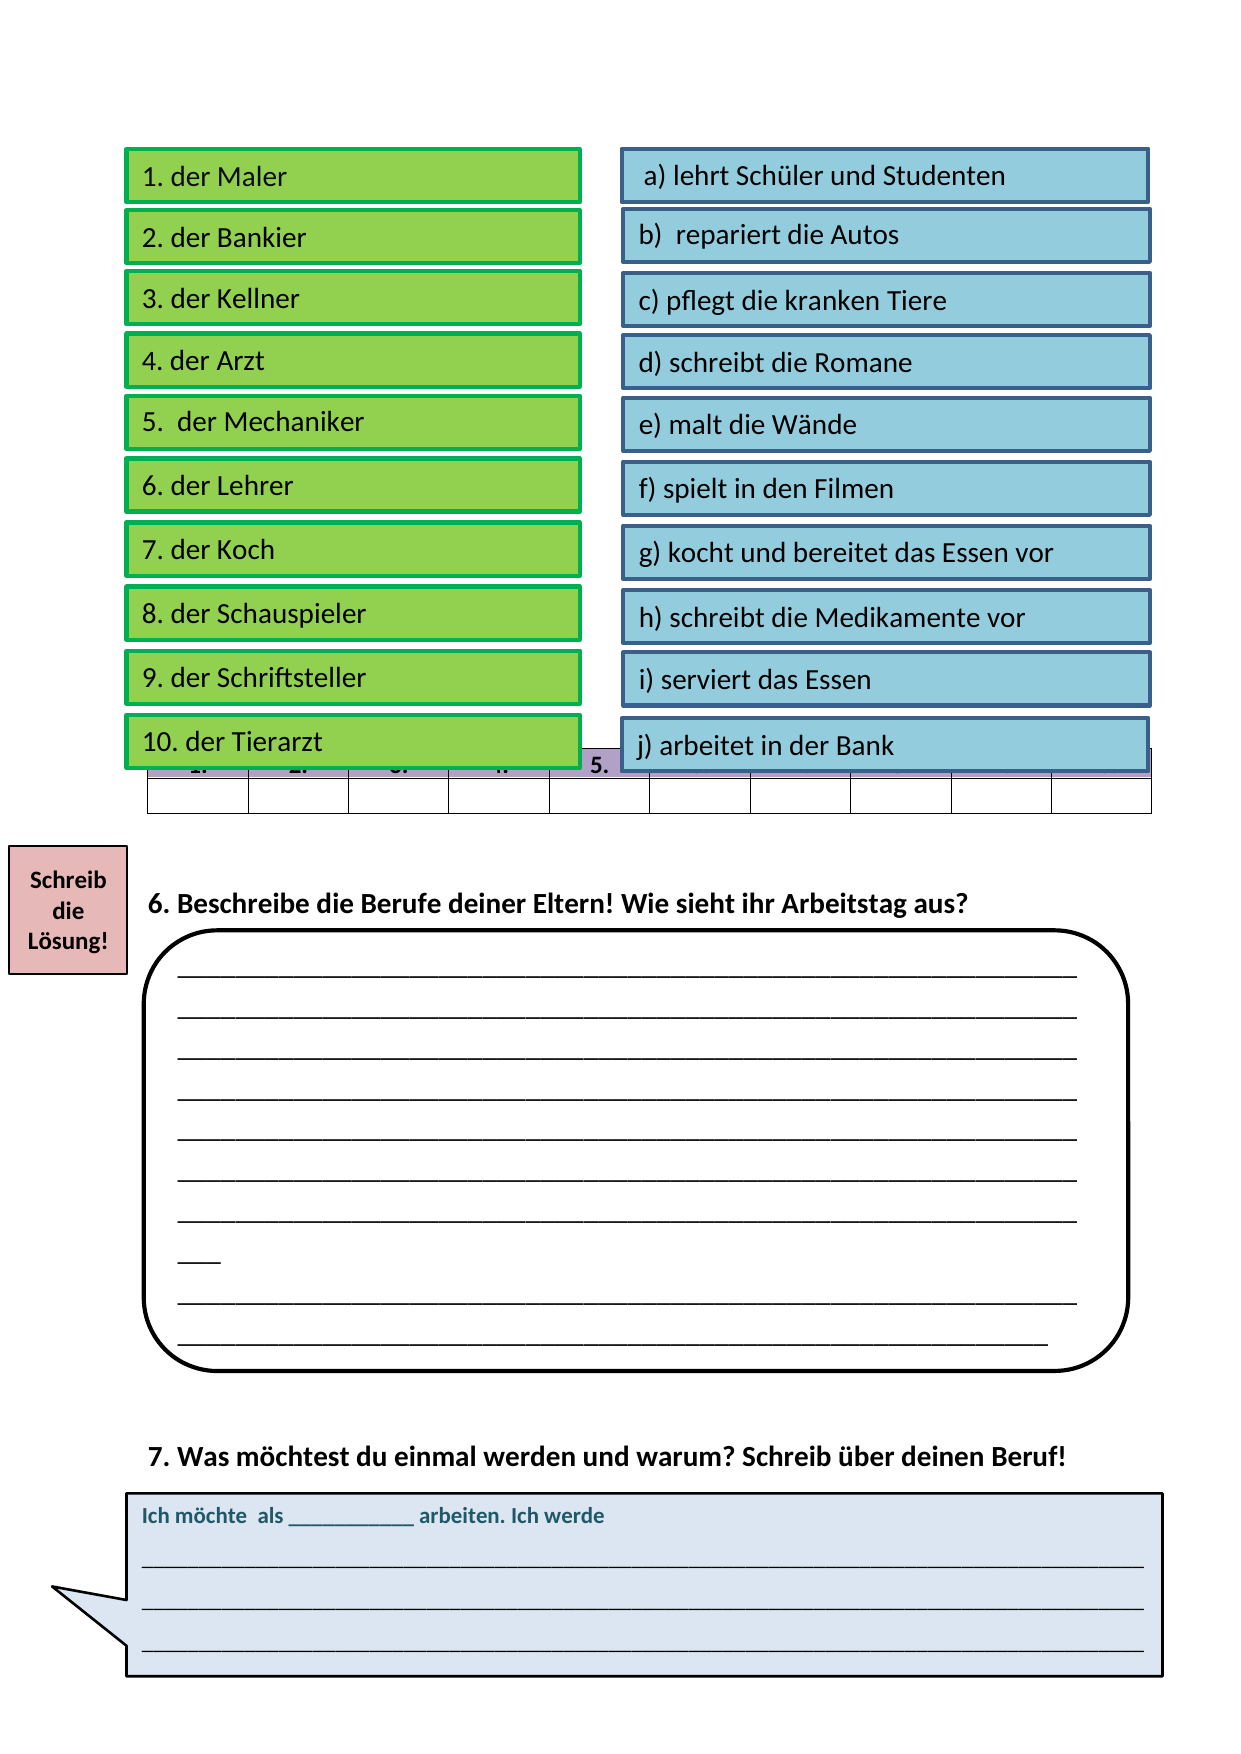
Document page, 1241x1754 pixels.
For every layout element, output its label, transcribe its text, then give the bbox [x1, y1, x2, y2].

table_cell [550, 779, 649, 813]
text 6. Beschreibe die Berufe deiner Eltern! Wie sieht ihr Arbeitstag aus? [148, 885, 1093, 921]
table_cell [148, 779, 248, 813]
table_cell [449, 779, 549, 813]
table_header 10. [1052, 749, 1151, 777]
text _____________________________________________________________________________________________________________________________________________________________________________________________________________________________________________________________________________________________________________________________________________________________________________________________________________________________________________________ [177, 946, 1093, 1268]
text 7. Was möchtest du einmal werden und warum? Schreib über deinen Beruf! [148, 1438, 1093, 1473]
table_cell [249, 779, 348, 813]
text __________________________________________________________________________________________________________________________ [177, 1273, 1093, 1350]
table_cell [751, 779, 850, 813]
table_header 5. [550, 749, 649, 777]
table_cell [650, 779, 750, 813]
table_cell [1052, 779, 1151, 813]
table_cell [952, 779, 1051, 813]
table_cell [349, 779, 448, 813]
table_cell [851, 779, 951, 813]
